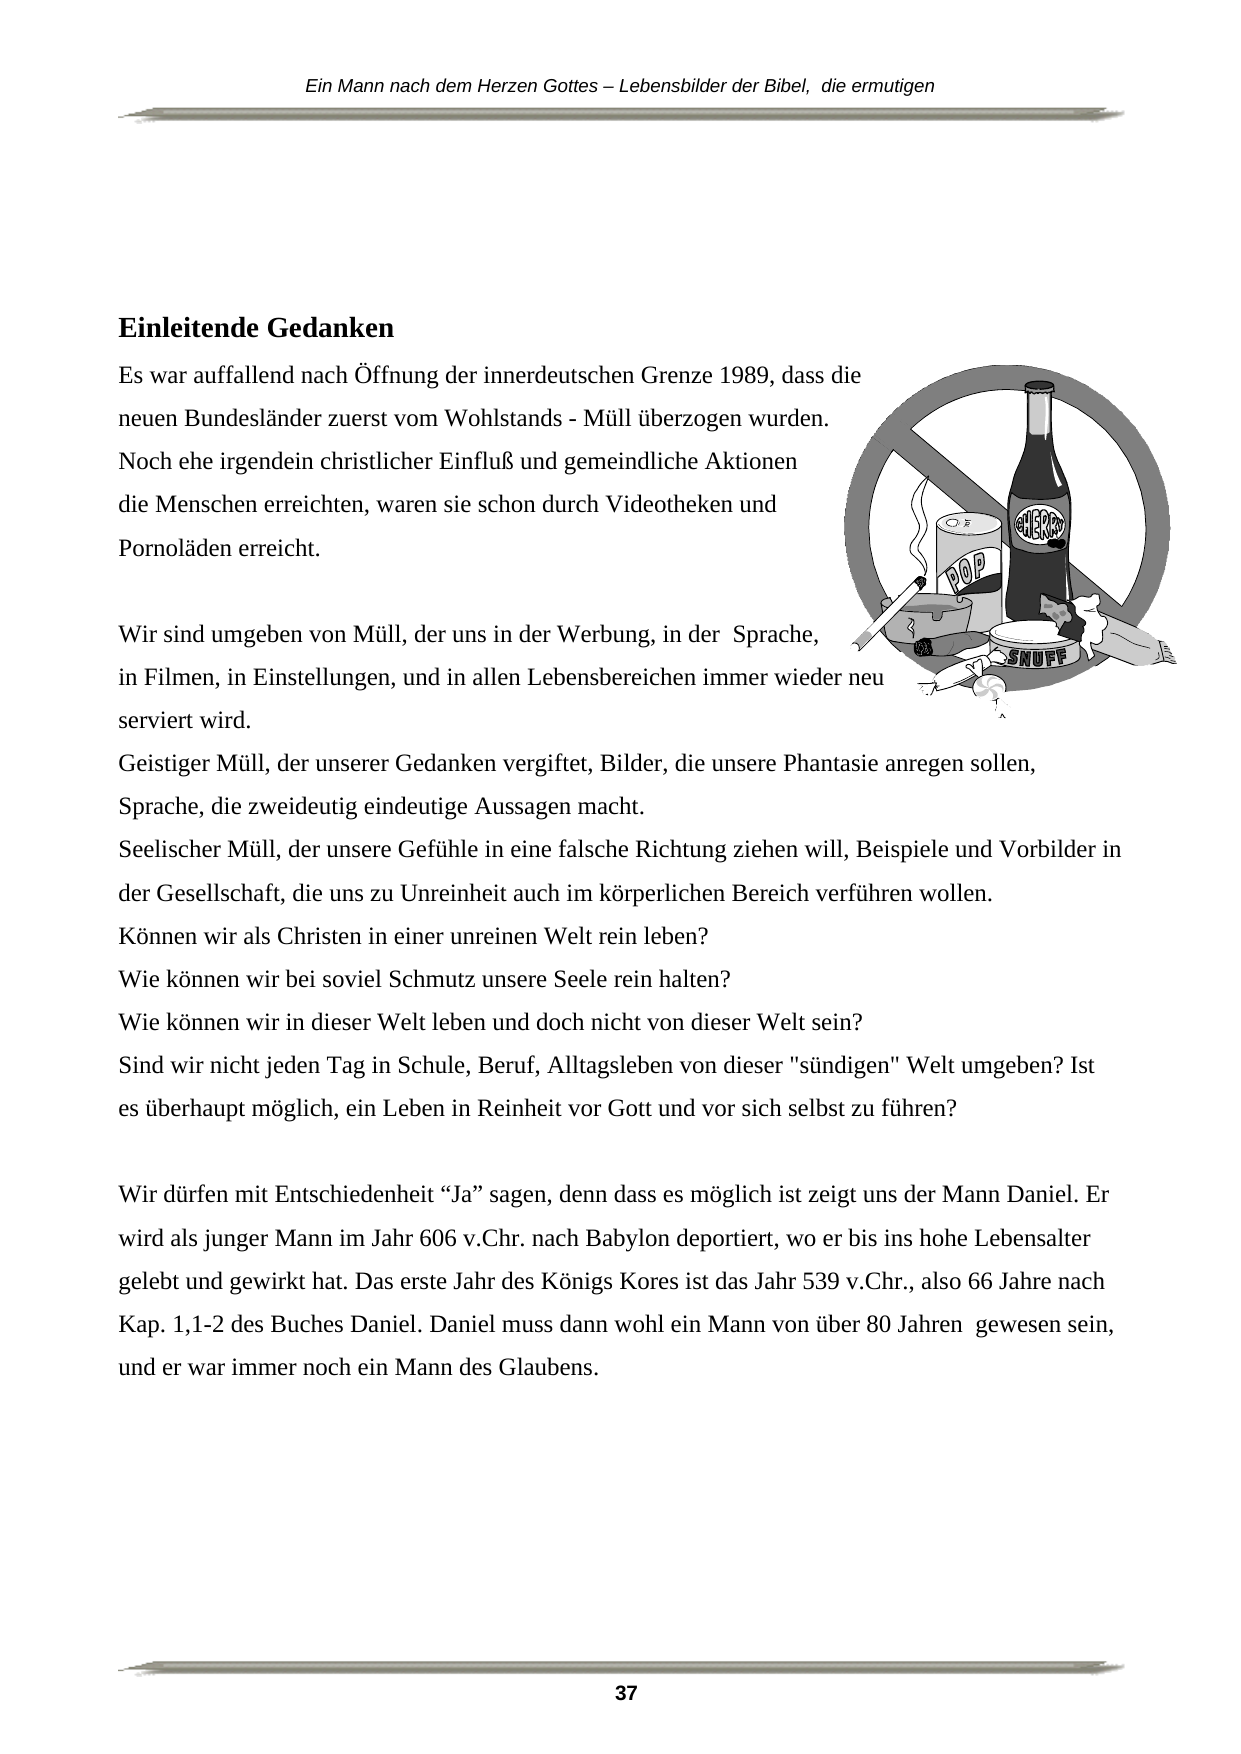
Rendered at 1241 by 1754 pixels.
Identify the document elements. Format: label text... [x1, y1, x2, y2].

text Können wir als Christen in einer unreinen Welt rein leben? [118, 921, 1122, 949]
text Wir sind umgeben von Müll, der uns in der Werbung, in der Sprache, in Filmen, in Einstellungen, und in allen Lebensbereichen immer wieder neu serviert wird. [118, 619, 1122, 734]
text Es war auffallend nach Öffnung der innerdeutschen Grenze 1989, dass die neuen Bundesländer zuerst vom Wohlstands - Müll überzogen wurden. Noch ehe irgendein christlicher Einfluß und gemeindliche Aktionen die Menschen erreichten, waren sie schon durch Videotheken und Pornoläden erreicht. [118, 360, 1122, 561]
text Wie können wir bei soviel Schmutz unsere Seele rein halten? [118, 964, 1122, 993]
text Wir dürfen mit Entschiedenheit “Ja” sagen, denn dass es möglich ist zeigt uns der Mann Daniel. Er wird als junger Mann im Jahr 606 v.Chr. nach Babylon deportiert, wo er bis ins hohe Lebensalter gelebt und gewirkt hat. Das erste Jahr des Königs Kores ist das Jahr 539 v.Chr., also 66 Jahre nach Kap. 1,1-2 des Buches Daniel. Daniel muss dann wohl ein Mann von über 80 Jahren gewesen sein, und er war immer noch ein Mann des Glaubens. [118, 1179, 1122, 1381]
subtitle Einleitende Gedanken [118, 310, 1122, 343]
text Wie können wir in dieser Welt leben und doch nicht von dieser Welt sein? [118, 1007, 1122, 1036]
text Seelischer Müll, der unsere Gefühle in eine falsche Richtung ziehen will, Beispiele und Vorbilder in der Gesellschaft, die uns zu Unreinheit auch im körperlichen Bereich verführen wollen. [118, 834, 1122, 906]
text Geistiger Müll, der unserer Gedanken vergiftet, Bilder, die unsere Phantasie anregen sollen, Sprache, die zweideutig eindeutige Aussagen macht. [118, 748, 1122, 820]
text Sind wir nicht jeden Tag in Schule, Beruf, Alltagsleben von dieser "sündigen" Welt umgeben? Ist es überhaupt möglich, ein Leben in Reinheit vor Gott und vor sich selbst zu führen? [118, 1050, 1122, 1122]
picture [118, 1650, 1127, 1677]
picture [118, 96, 1127, 124]
